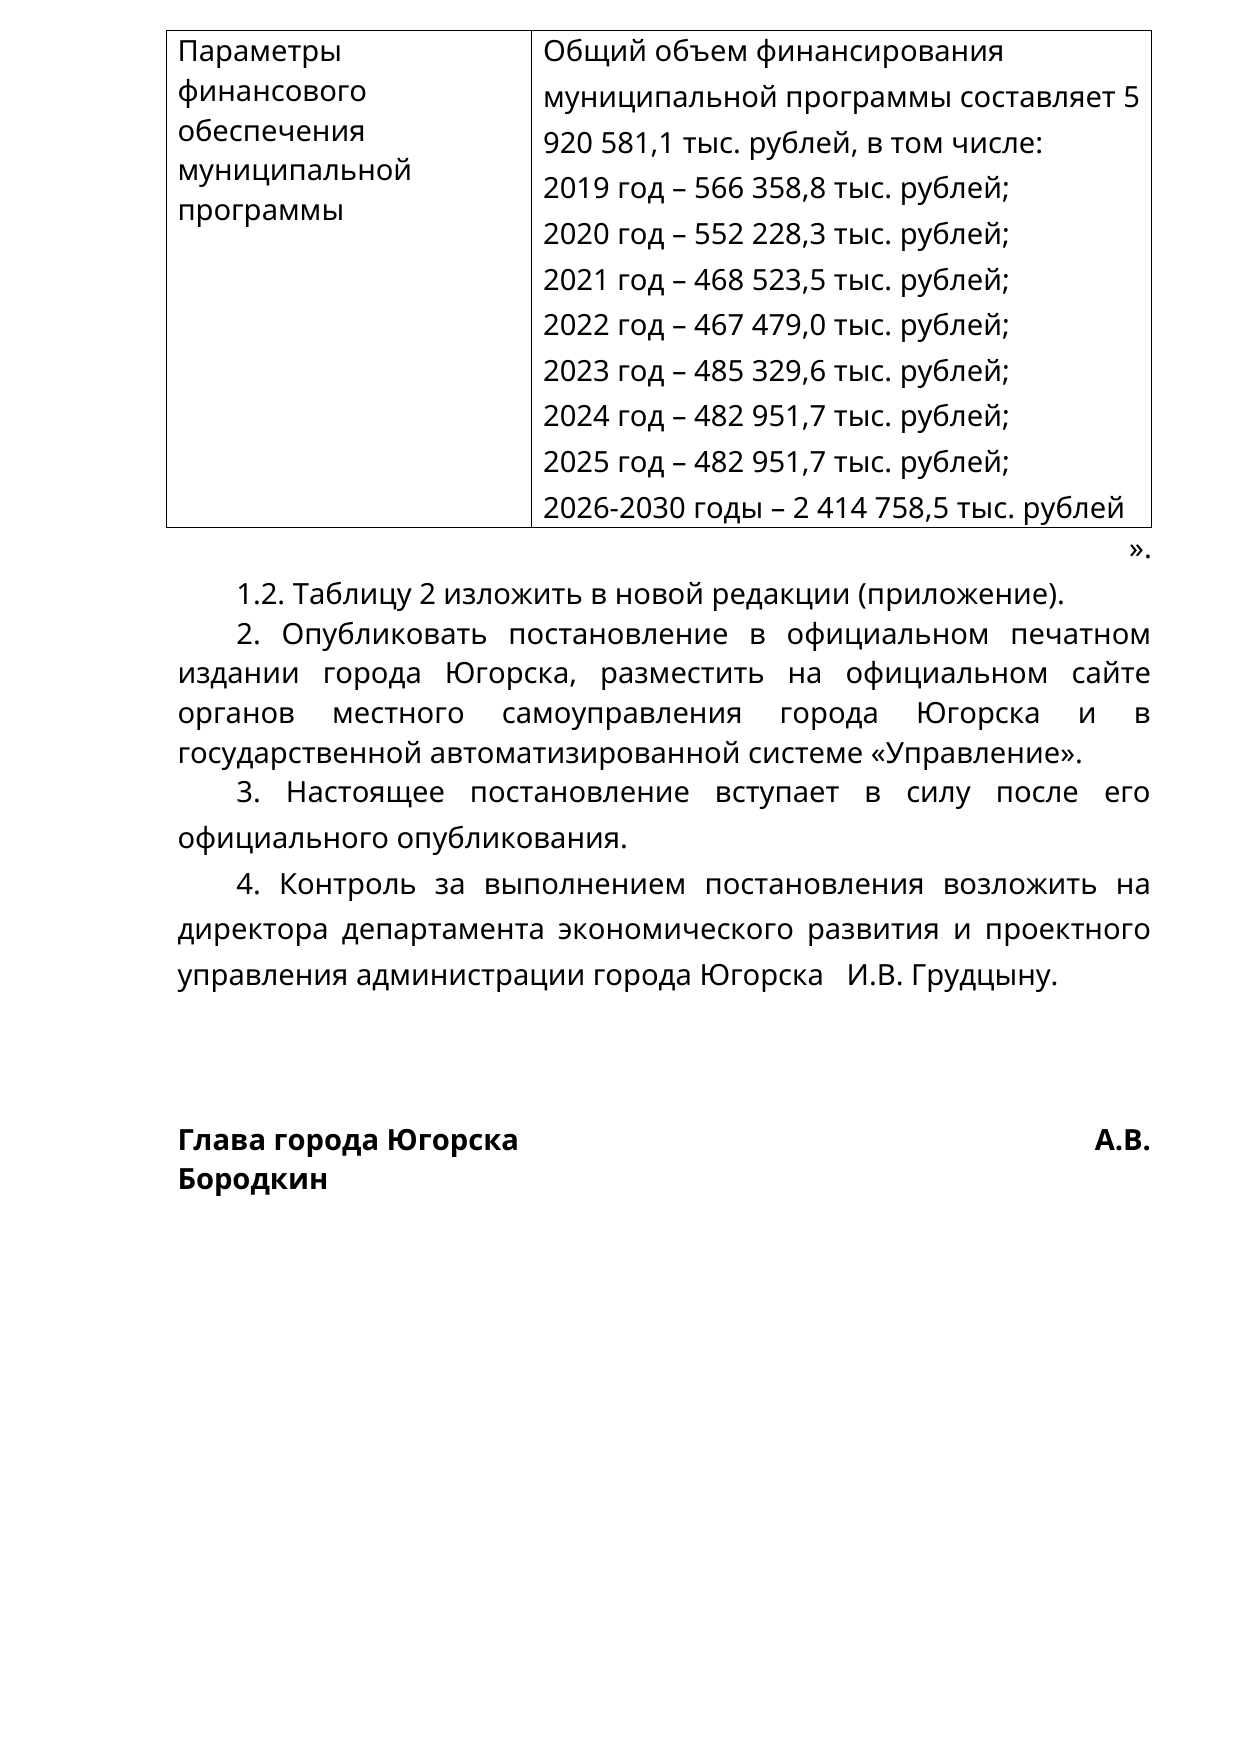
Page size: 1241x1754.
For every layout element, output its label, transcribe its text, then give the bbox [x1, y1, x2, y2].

text 4. Контроль за выполнением постановления возложить на директора департамента экономического развития и проектного управления администрации города Югорска И.В. Грудцыну. [177, 863, 1152, 994]
text ». [177, 528, 1152, 567]
table_header Параметры финансового обеспечения муниципальной программы [167, 31, 531, 527]
text 1.2. Таблицу 2 изложить в новой редакции (приложение). [177, 573, 1152, 613]
text 2. Опубликовать постановление в официальном печатном издании города Югорска, разместить на официальном сайте органов местного самоуправления города Югорска и в государственной автоматизированной системе «Управление». [177, 613, 1152, 772]
text 3. Настоящее постановление вступает в силу после его официального опубликования. [177, 772, 1152, 857]
table_header Общий объем финансирования муниципальной программы составляет 5 920 581,1 тыс. рублей, в том числе: 2019 год – 566 358,8 тыс. рублей; 2020 год – 552 228,3 тыс. рублей; 2021 год – 468 523,5 тыс. рублей; 2022 год – 467 479,0 тыс. рублей; 2023 год – 485 329,6 тыс. рублей; 2024 год – 482 951,7 тыс. рублей; 2025 год – 482 951,7 тыс. рублей; 2026-2030 годы – 2 414 758,5 тыс. рублей [532, 31, 1151, 527]
text Глава города Югорска А.В. Бородкин [177, 1119, 1152, 1198]
